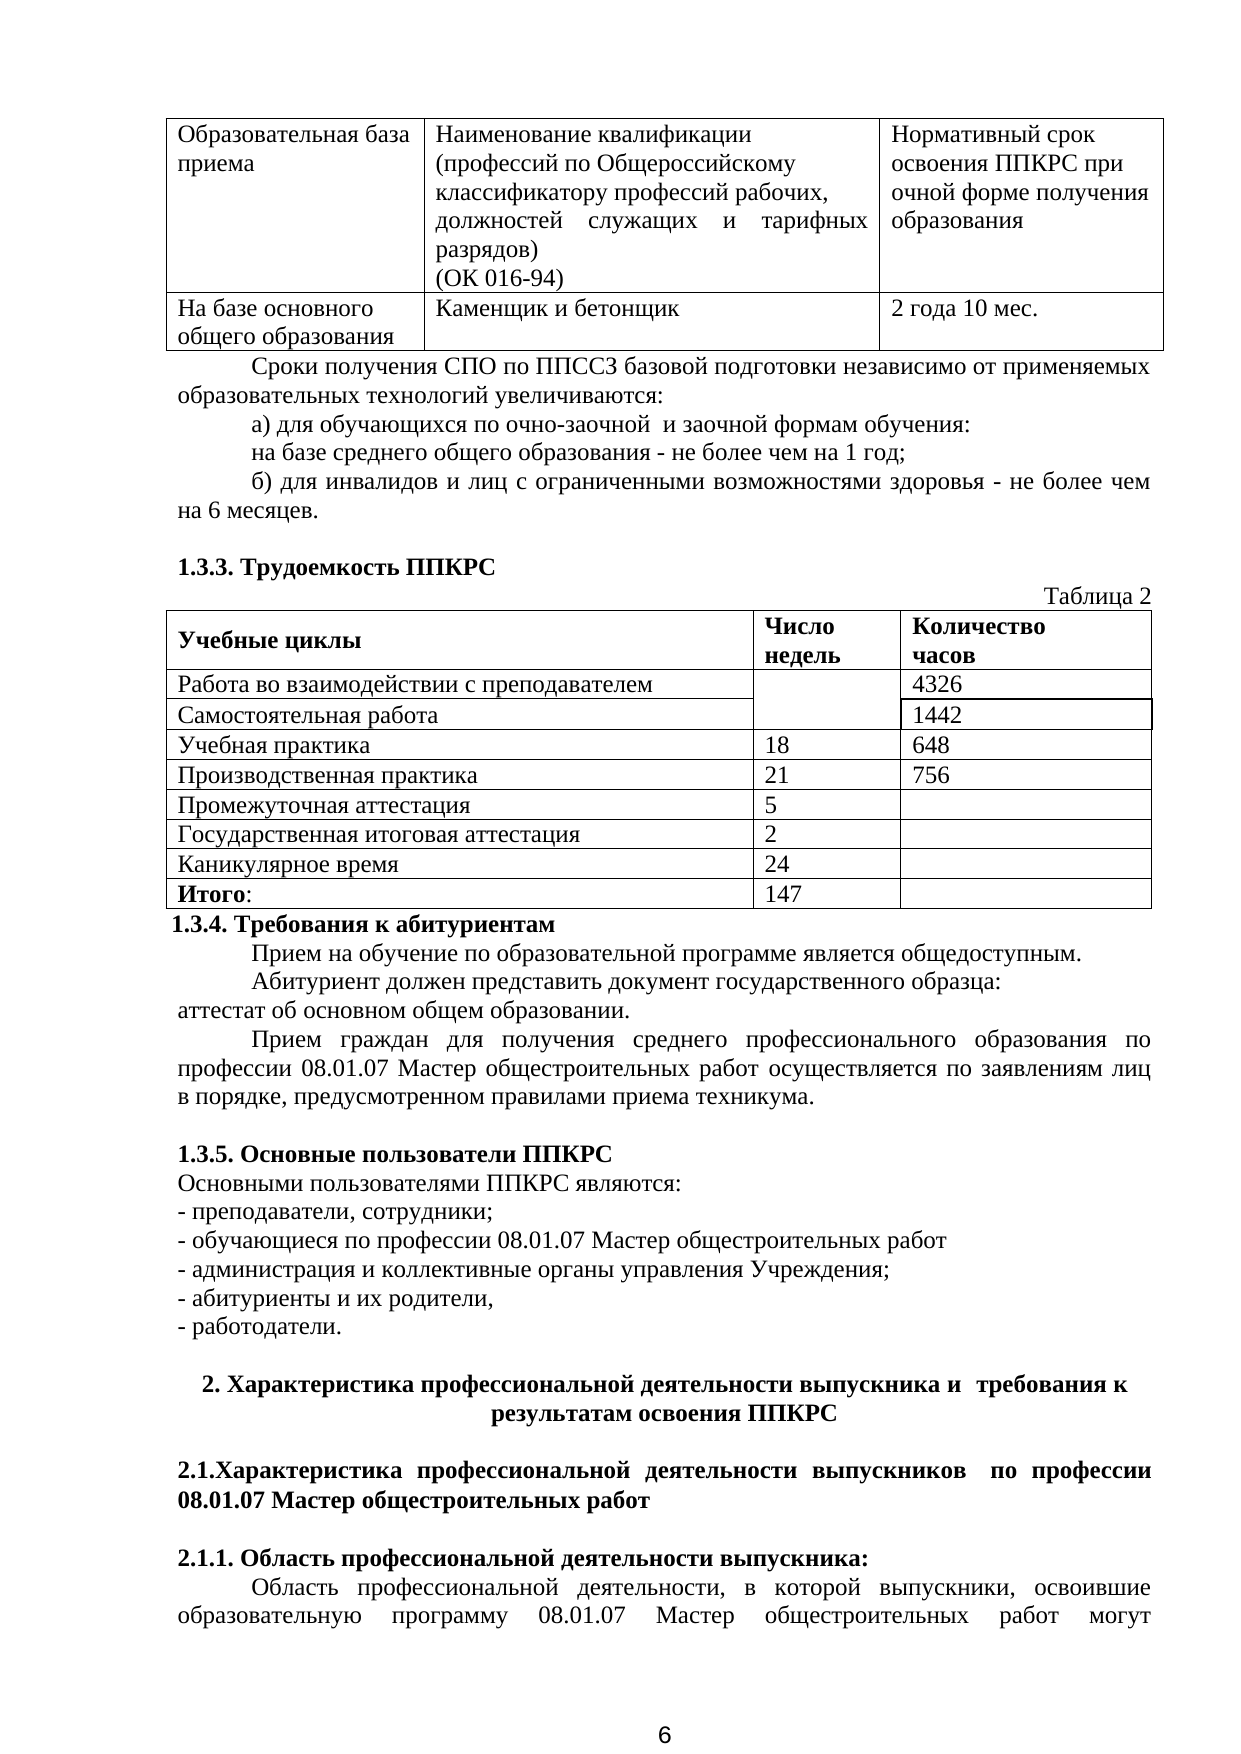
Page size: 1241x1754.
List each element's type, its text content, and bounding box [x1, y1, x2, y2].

text Абитуриент должен представить документ государственного образца: аттестат об основном общем образовании. [177, 966, 1152, 1024]
text 1.3.4. Требования к абитуриентам [140, 909, 1152, 938]
text а) для обучающихся по очно-заочной и заочной формам обучения: [177, 409, 1152, 437]
table_cell 18 [754, 730, 900, 759]
table_cell 648 [901, 730, 1151, 759]
table_header Учебные циклы [167, 611, 753, 668]
table_cell 147 [754, 879, 900, 908]
table_cell [901, 820, 1151, 848]
table_cell 2 [754, 820, 900, 848]
table_cell 21 [754, 760, 900, 789]
table_header Количество часов [901, 611, 1151, 668]
table_cell Каникулярное время [167, 849, 753, 878]
table_header Нормативный срок освоения ППКРС при очной форме получения образования [880, 119, 1163, 292]
table_cell Промежуточная аттестация [167, 790, 753, 818]
table_cell [901, 790, 1151, 818]
table_header Образовательная база приема [167, 119, 424, 292]
table_cell Производственная практика [167, 760, 753, 789]
table_header Наименование квалификации (профессий по Общероссийскому классификатору профессий рабочих, должностей служащих и тарифных разрядов) (ОК 016-94) [425, 119, 879, 292]
text Таблица 2 [177, 581, 1152, 610]
text 2. Характеристика профессиональной деятельности выпускника и требования к результатам освоения ППКРС [177, 1369, 1152, 1426]
table_cell [754, 670, 900, 729]
text Прием граждан для получения среднего профессионального образования по профессии 08.01.07 Мастер общестроительных работ осуществляется по заявлениям лиц в порядке, предусмотренном правилами приема техникума. [177, 1024, 1152, 1110]
table_cell Итого: [167, 879, 753, 908]
table_cell Учебная практика [167, 730, 753, 759]
table_cell [901, 849, 1151, 878]
text 1.3.5. Основные пользователи ППКРС Основными пользователями ППКРС являются: - преподаватели, сотрудники; - обучающиеся по профессии 08.01.07 Мастер общестроительных работ - администрация и коллективные органы управления Учреждения; - абитуриенты и их родители, - работодатели. [177, 1139, 1152, 1340]
table_cell 24 [754, 849, 900, 878]
table_cell На базе основного общего образования [167, 293, 424, 350]
table_cell Самостоятельная работа [167, 699, 753, 729]
table_cell Каменщик и бетонщик [425, 293, 879, 350]
text 2.1.Характеристика профессиональной деятельности выпускников по профессии 08.01.07 Мастер общестроительных работ [177, 1426, 1152, 1514]
table_cell 4326 [901, 670, 1151, 698]
table_cell [901, 879, 1151, 908]
text Прием на обучение по образовательной программе является общедоступным. [177, 938, 1152, 966]
table_cell 756 [901, 760, 1151, 789]
table_cell Работа во взаимодействии с преподавателем [167, 670, 753, 698]
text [177, 1572, 1152, 1629]
text на базе среднего общего образования - не более чем на 1 год; [177, 437, 1152, 466]
table_cell 5 [754, 790, 900, 818]
table_cell Государственная итоговая аттестация [167, 820, 753, 848]
table_cell 1442 [902, 700, 1151, 729]
text б) для инвалидов и лиц с ограниченными возможностями здоровья - не более чем на 6 месяцев. [177, 466, 1152, 524]
text 2.1.1. Область профессиональной деятельности выпускника: [177, 1543, 1152, 1572]
table_cell 2 года 10 мес. [880, 293, 1163, 350]
text 1.3.3. Трудоемкость ППКРС [177, 552, 1152, 581]
table_header Число недель [754, 611, 900, 668]
text Сроки получения СПО по ППССЗ базовой подготовки независимо от применяемых образовательных технологий увеличиваются: [177, 351, 1152, 409]
